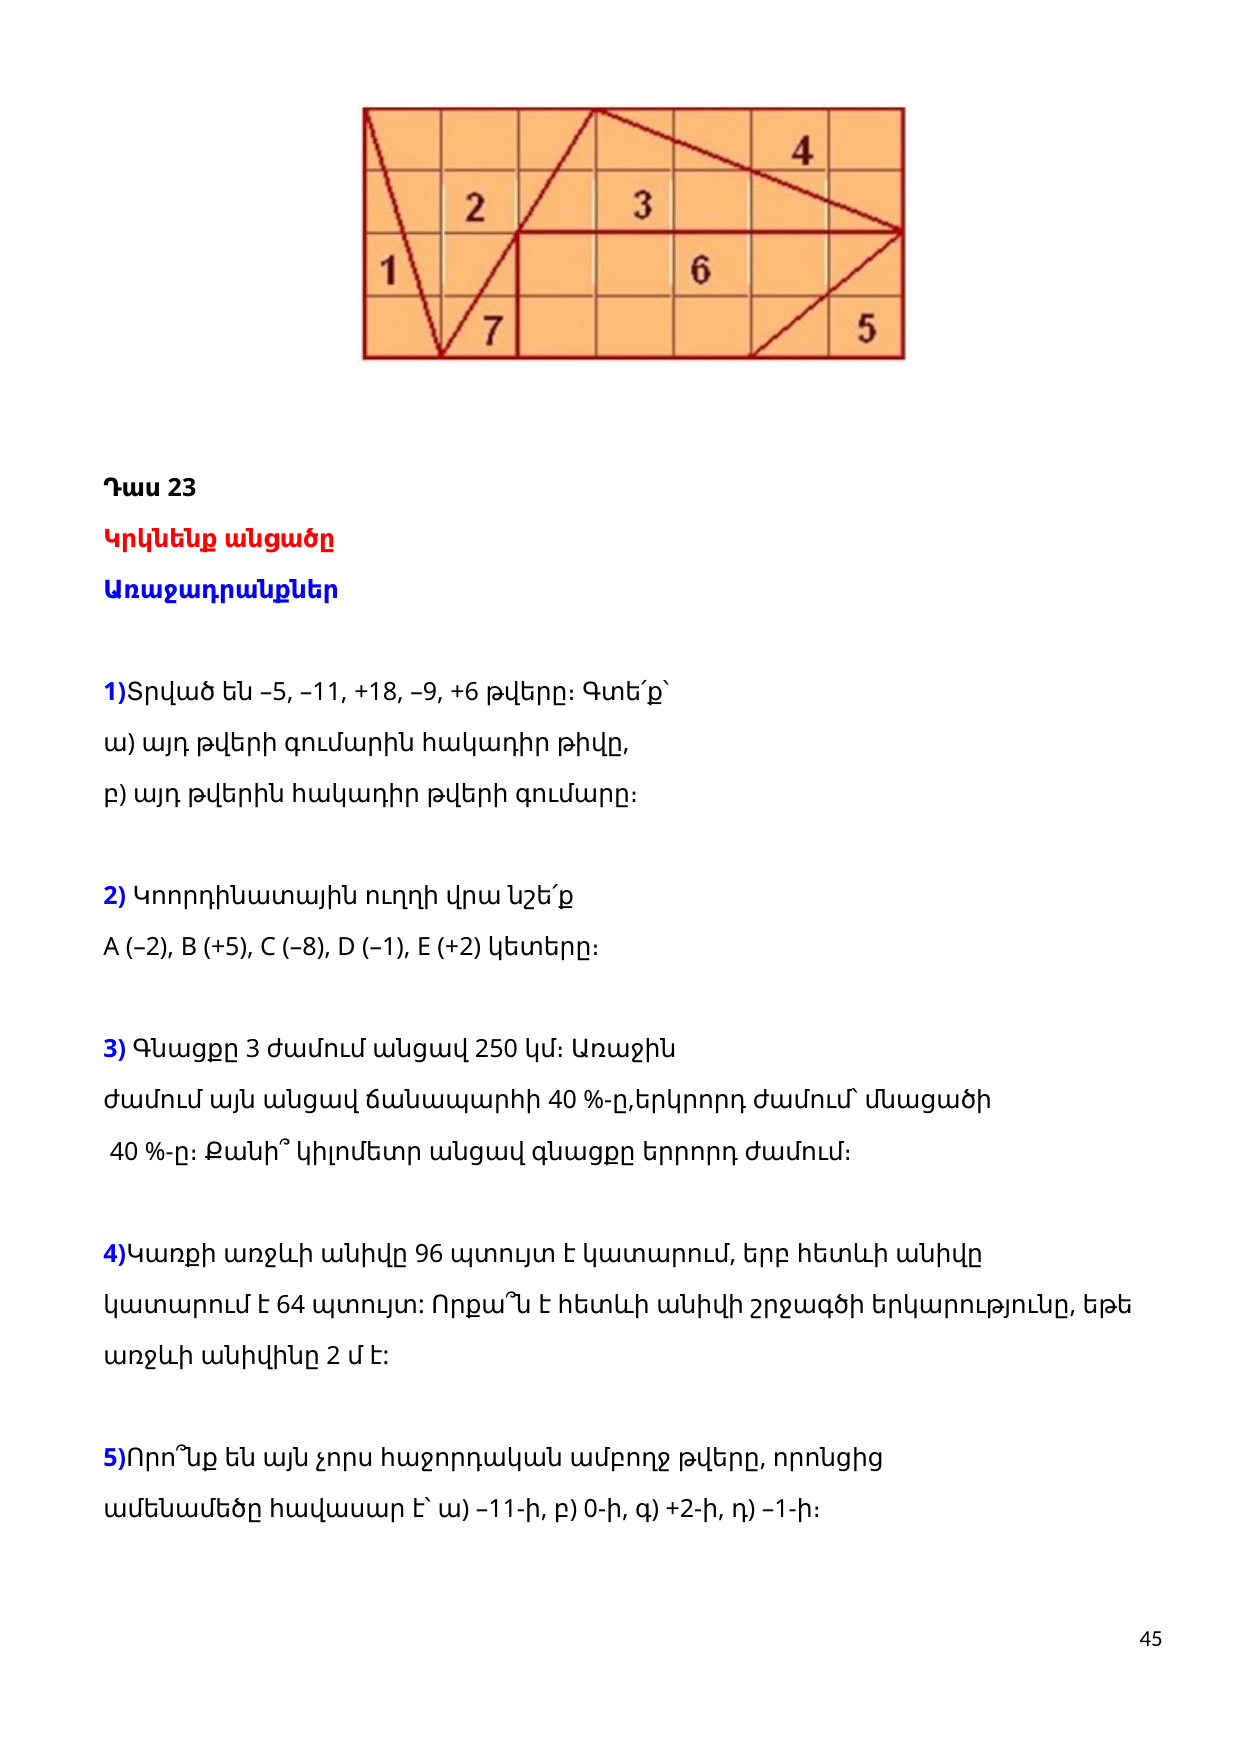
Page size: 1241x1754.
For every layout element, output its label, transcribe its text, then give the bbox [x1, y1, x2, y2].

text 40 %-ը։ Քանի՞ կիլոմետր անցավ գնացքը երրորդ ժամում։ [103, 1133, 1162, 1167]
text ամենամեծը հավասար է՝ ա) –11-ի, բ) 0-ի, գ) +2-ի, դ) –1-ի։ [103, 1490, 1162, 1524]
text Կրկնենք անցածը [103, 521, 1162, 555]
text Դաս 23 [103, 469, 1162, 504]
text 5)Որո՞նք են այն չորս հաջորդական ամբողջ թվերը, որոնցից [103, 1439, 1162, 1473]
text ժամում այն անցավ ճանապարհի 40 %-ը,երկրորդ ժամում՝ մնացածի [103, 1082, 1162, 1116]
picture [357, 103, 909, 366]
text բ) այդ թվերին հակադիր թվերի գումարը։ [103, 776, 1162, 810]
text 3) Գնացքը 3 ժամում անցավ 250 կմ։ Առաջին [103, 1031, 1162, 1065]
text 4)Կառքի առջևի անիվը 96 պտույտ է կատարում, երբ հետևի անիվը [103, 1235, 1162, 1269]
text 1)Տրված են –5, –11, +18, –9, +6 թվերը։ Գտե՛ք՝ [103, 674, 1162, 708]
text ա) այդ թվերի գումարին հակադիր թիվը, [103, 725, 1162, 759]
text կատարում է 64 պտույտ: Որքա՞ն է հետևի անիվի շրջագծի երկարությունը, եթե առջևի անիվինը 2 մ է: [103, 1286, 1162, 1371]
text Առաջադրանքներ [103, 572, 1162, 606]
text A (–2), B (+5), C (–8), D (–1), E (+2) կետերը։ [103, 929, 1162, 963]
text 2) Կոորդինատային ուղղի վրա նշե՛ք [103, 878, 1162, 912]
